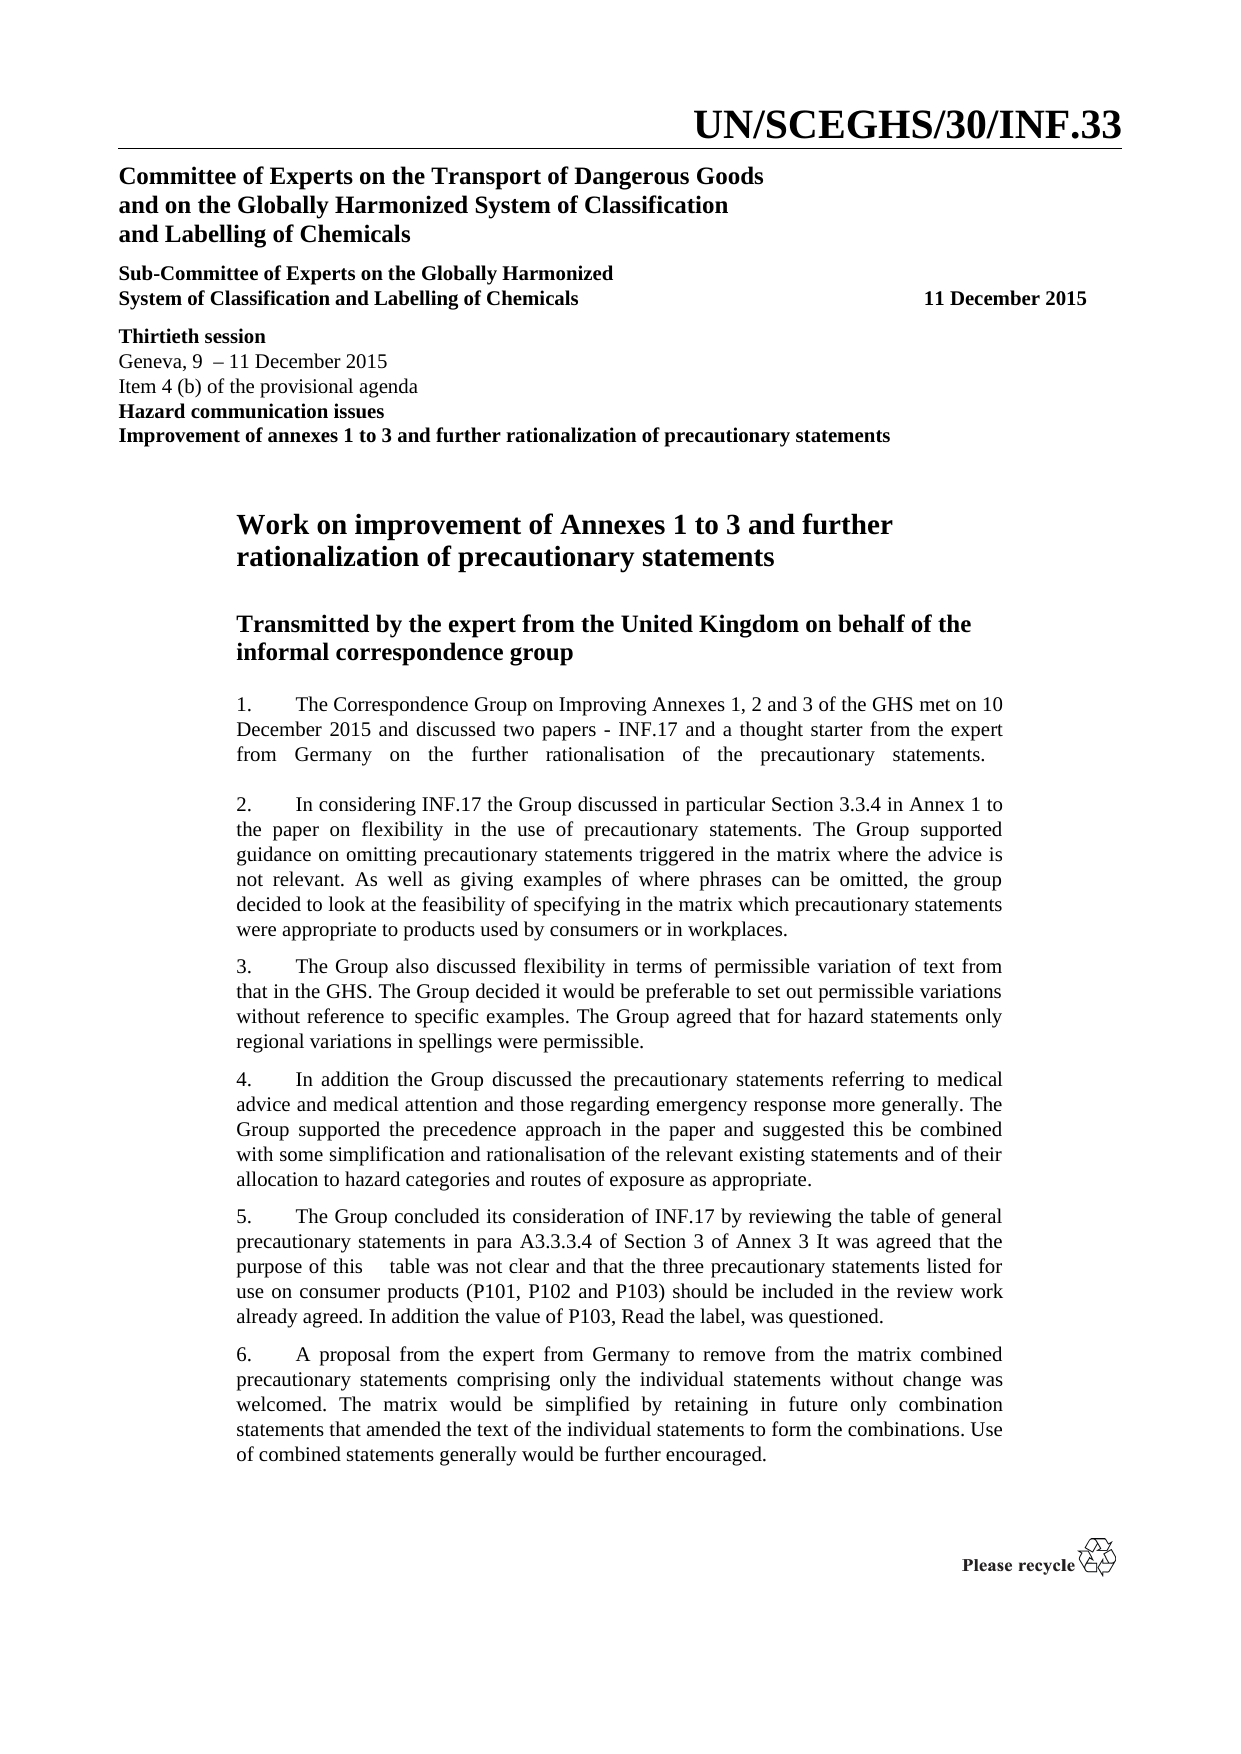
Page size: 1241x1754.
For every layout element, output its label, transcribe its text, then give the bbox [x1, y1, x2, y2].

table_header UN/SCEGHS/30/INF.33 [118, 59, 1122, 148]
text Transmitted by the expert from the United Kingdom on behalf of the informal correspondence group [118, 610, 1004, 666]
picture [962, 1538, 1116, 1577]
text 6. A proposal from the expert from Germany to remove from the matrix combined precautionary statements comprising only the individual statements without change was welcomed. The matrix would be simplified by retaining in future only combination statements that amended the text of the individual statements to form the combinations. Use of combined statements generally would be further encouraged. [236, 1341, 1004, 1466]
text 5. The Group concluded its consideration of INF.17 by reviewing the table of general precautionary statements in para A3.3.3.4 of Section 3 of Annex 3 It was agreed that the purpose of this table was not clear and that the three precautionary statements listed for use on consumer products (P101, P102 and P103) should be included in the review work already agreed. In addition the value of P103, Read the label, was questioned. [236, 1203, 1004, 1328]
text Work on improvement of Annexes 1 to 3 and further rationalization of precautionary statements [118, 472, 1004, 572]
table_cell Committee of Experts on the Transport of Dangerous Goods and on the Globally Harmonized System of Classification and Labelling of Chemicals Sub-Committee of Experts on the Globally Harmonized System of Classification and Labelling of Chemicals 11 December 2015 Thirtieth session Geneva, 9 – 11 December 2015 Item 4 (b) of the provisional agenda Hazard communication issues Improvement of annexes 1 to 3 and further rationalization of precautionary statements [118, 149, 1122, 472]
text 4. In addition the Group discussed the precautionary statements referring to medical advice and medical attention and those regarding emergency response more generally. The Group supported the precedence approach in the paper and suggested this be combined with some simplification and rationalisation of the relevant existing statements and of their allocation to hazard categories and routes of exposure as appropriate. [236, 1066, 1004, 1191]
text 1. The Correspondence Group on Improving Annexes 1, 2 and 3 of the GHS met on 10 December 2015 and discussed two papers - INF.17 and a thought starter from the expert from Germany on the further rationalisation of the precautionary statements. 2. In considering INF.17 the Group discussed in particular Section 3.3.4 in Annex 1 to the paper on flexibility in the use of precautionary statements. The Group supported guidance on omitting precautionary statements triggered in the matrix where the advice is not relevant. As well as giving examples of where phrases can be omitted, the group decided to look at the feasibility of specifying in the matrix which precautionary statements were appropriate to products used by consumers or in workplaces. [236, 691, 1004, 941]
text 3. The Group also discussed flexibility in terms of permissible variation of text from that in the GHS. The Group decided it would be preferable to set out permissible variations without reference to specific examples. The Group agreed that for hazard statements only regional variations in spellings were permissible. [236, 953, 1004, 1053]
